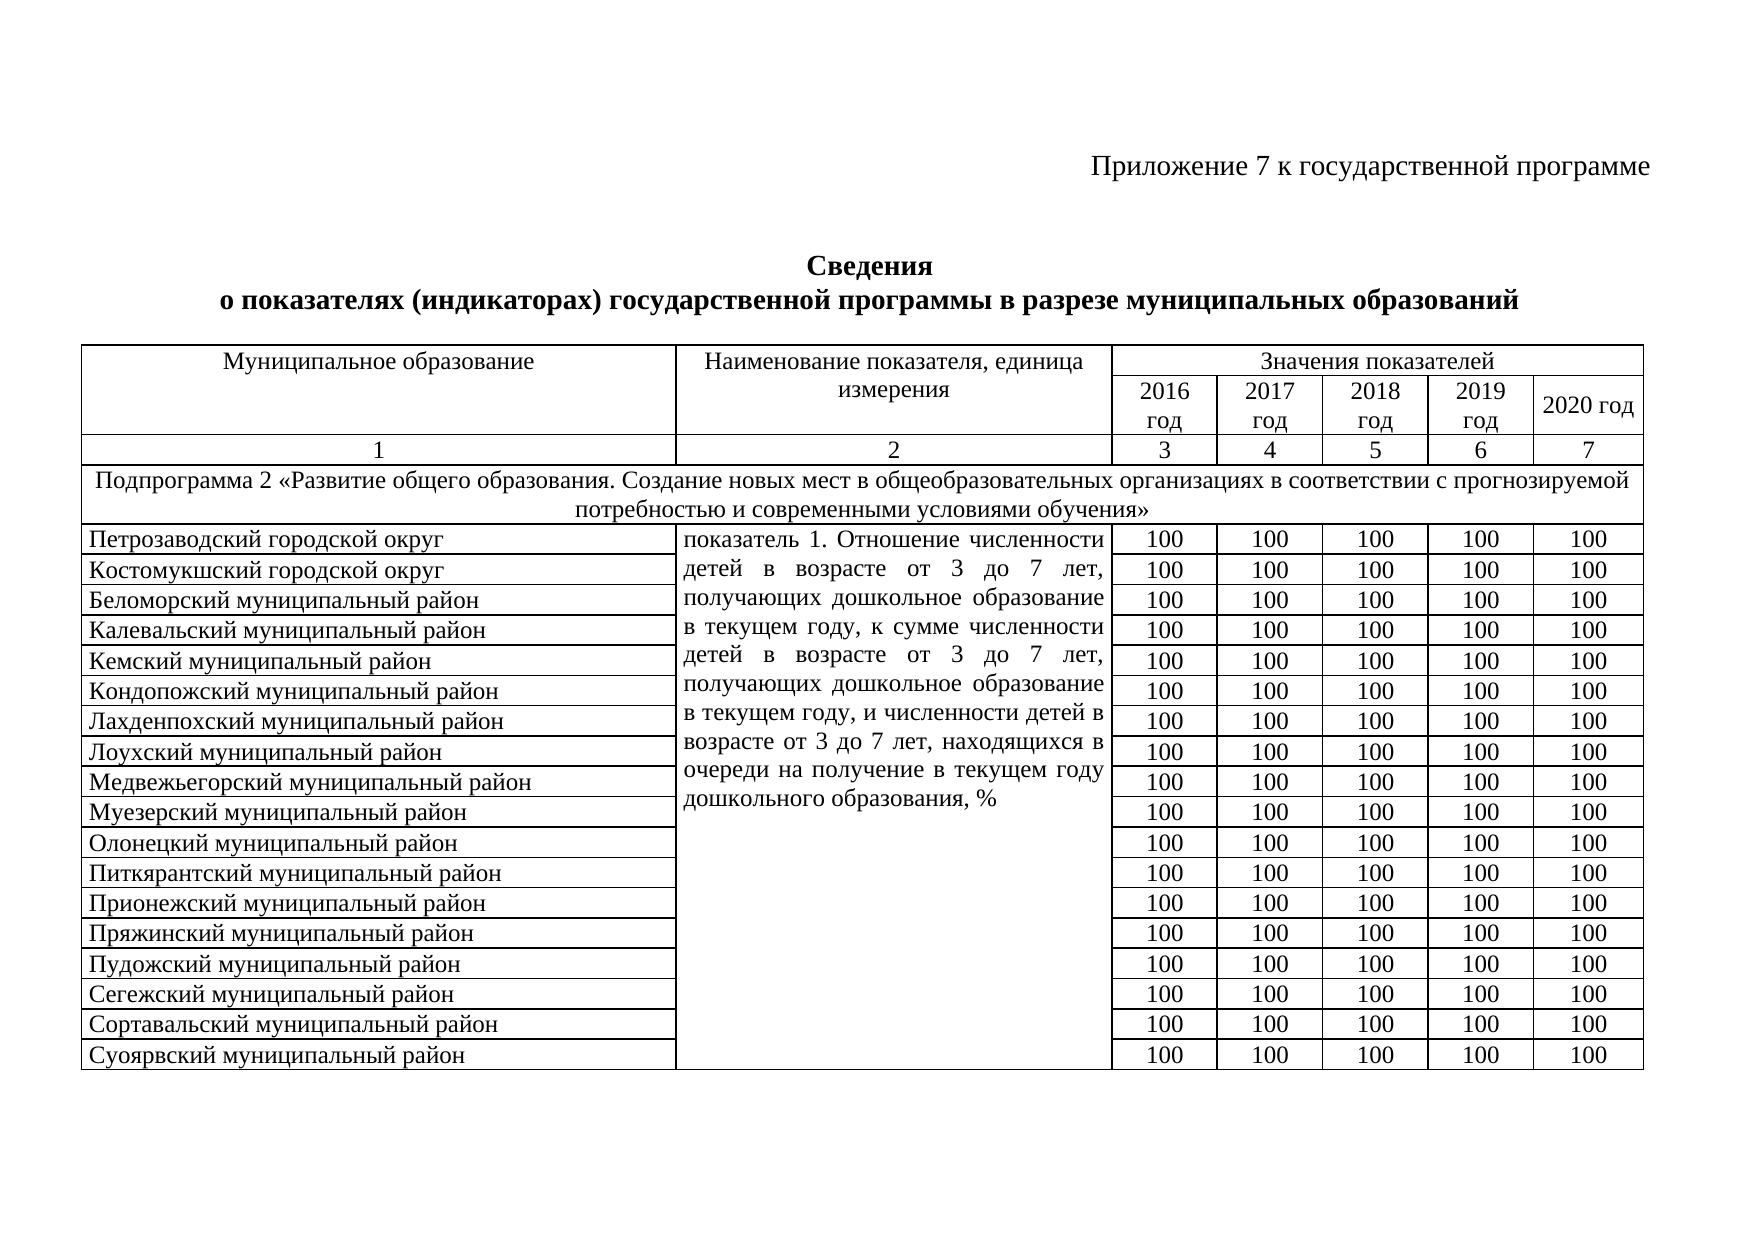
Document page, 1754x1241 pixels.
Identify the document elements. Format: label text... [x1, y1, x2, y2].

table_cell Кондопожский муниципальный район [82, 676, 675, 705]
table_cell 100 [1429, 616, 1533, 644]
table_cell Лоухский муниципальный район [82, 737, 675, 765]
table_cell 1 [82, 435, 675, 464]
table_cell 100 [1323, 706, 1427, 735]
table_cell Лахденпохский муниципальный район [82, 706, 675, 735]
table_cell 6 [1429, 435, 1533, 464]
table_cell Пудожский муниципальный район [82, 949, 675, 978]
table_cell 7 [1534, 435, 1643, 464]
table_cell 100 [1429, 828, 1533, 856]
table_cell 2016 год [1113, 376, 1216, 433]
table_cell 2 [677, 435, 1111, 464]
table_cell 100 [1113, 767, 1216, 796]
table_cell Костомукшский городской округ [82, 555, 675, 583]
table_cell 100 [1534, 828, 1643, 856]
text Сведения [89, 248, 1651, 282]
table_cell 100 [1113, 919, 1216, 947]
table_cell 100 [1218, 646, 1322, 674]
table_cell 2020 год [1534, 376, 1643, 433]
table_cell 100 [1429, 676, 1533, 705]
table_cell 100 [1534, 949, 1643, 978]
table_cell 100 [1323, 585, 1427, 614]
table_cell 100 [1534, 706, 1643, 735]
table_cell 100 [1323, 737, 1427, 765]
table_cell 100 [1534, 797, 1643, 826]
table_cell 100 [1429, 737, 1533, 765]
table_cell 100 [1429, 949, 1533, 978]
table_cell 100 [1429, 585, 1533, 614]
table_cell 100 [1218, 737, 1322, 765]
table_cell 100 [1323, 949, 1427, 978]
table_cell 5 [1323, 435, 1427, 464]
table_cell 100 [1113, 979, 1216, 1008]
table_cell Питкярантский муниципальный район [82, 858, 675, 887]
text Приложение 7 к государственной программе [89, 148, 1651, 181]
table_cell 100 [1323, 525, 1427, 553]
table_cell 100 [1429, 525, 1533, 553]
table_cell 100 [1218, 858, 1322, 887]
table_cell Прионежский муниципальный район [82, 888, 675, 917]
table_cell 100 [1534, 585, 1643, 614]
table_cell Беломорский муниципальный район [82, 585, 675, 614]
table_cell 100 [1218, 767, 1322, 796]
table_cell 100 [1218, 616, 1322, 644]
table_cell 100 [1429, 767, 1533, 796]
table_cell 100 [1218, 828, 1322, 856]
table_cell 3 [1113, 435, 1216, 464]
table_cell 100 [1323, 888, 1427, 917]
table_cell 100 [1113, 585, 1216, 614]
table_cell 100 [1218, 919, 1322, 947]
table_cell Кемский муниципальный район [82, 646, 675, 674]
table_cell 100 [1429, 646, 1533, 674]
table_cell 100 [1218, 585, 1322, 614]
table_cell Сортавальский муниципальный район [82, 1010, 675, 1038]
table_cell 100 [1323, 828, 1427, 856]
table_cell 100 [1218, 525, 1322, 553]
table_cell 100 [1218, 979, 1322, 1008]
table_cell 100 [1323, 1010, 1427, 1038]
table_cell 100 [1429, 555, 1533, 583]
table_cell 100 [1113, 949, 1216, 978]
table_cell Пряжинский муниципальный район [82, 919, 675, 947]
table_cell Суоярвский муниципальный район [82, 1040, 675, 1068]
table_cell 100 [1429, 858, 1533, 887]
table_cell 100 [1534, 676, 1643, 705]
table_cell 100 [1323, 919, 1427, 947]
table_cell 100 [1429, 1010, 1533, 1038]
table_cell 100 [1534, 919, 1643, 947]
table_cell 100 [1534, 525, 1643, 553]
table_cell 100 [1429, 797, 1533, 826]
table_cell показатель 1. Отношение численности детей в возрасте от 3 до 7 лет, получающих дошкольное образование в текущем году, к сумме численности детей в возрасте от 3 до 7 лет, получающих дошкольное образование в текущем году, и численности детей в возрасте от 3 до 7 лет, находящихся в очереди на получение в текущем году дошкольного образования, % [677, 525, 1111, 1068]
table_cell 2018 год [1323, 376, 1427, 433]
table_cell Подпрограмма 2 «Развитие общего образования. Создание новых мест в общеобразовательных организациях в соответствии с прогнозируемой потребностью и современными условиями обучения» [82, 466, 1643, 523]
table_cell 100 [1534, 1040, 1643, 1068]
table_cell 100 [1323, 646, 1427, 674]
table_cell Олонецкий муниципальный район [82, 828, 675, 856]
table_cell 100 [1218, 888, 1322, 917]
table_cell 100 [1113, 828, 1216, 856]
table_cell Калевальский муниципальный район [82, 616, 675, 644]
table_cell 100 [1113, 616, 1216, 644]
table_cell 100 [1113, 646, 1216, 674]
table_cell 100 [1534, 616, 1643, 644]
table_cell 100 [1429, 919, 1533, 947]
table_cell 100 [1218, 797, 1322, 826]
table_cell 100 [1323, 676, 1427, 705]
table_cell Муезерский муниципальный район [82, 797, 675, 826]
table_cell 100 [1429, 888, 1533, 917]
table_cell 100 [1429, 979, 1533, 1008]
table_cell 100 [1323, 797, 1427, 826]
table_cell 100 [1323, 767, 1427, 796]
table_cell 100 [1323, 555, 1427, 583]
table_cell 100 [1534, 646, 1643, 674]
table_cell 100 [1113, 888, 1216, 917]
table_cell 100 [1113, 676, 1216, 705]
table_cell Сегежский муниципальный район [82, 979, 675, 1008]
table_cell 100 [1323, 979, 1427, 1008]
table_cell 100 [1534, 737, 1643, 765]
table_cell 100 [1113, 858, 1216, 887]
table_cell 2019 год [1429, 376, 1533, 433]
text о показателях (индикаторах) государственной программы в разрезе муниципальных образований [89, 282, 1651, 315]
table_cell 100 [1113, 706, 1216, 735]
table_cell 100 [1113, 797, 1216, 826]
table_cell 100 [1534, 767, 1643, 796]
table_cell 100 [1534, 1010, 1643, 1038]
table_cell 100 [1218, 555, 1322, 583]
table_cell 2017 год [1218, 376, 1322, 433]
table_header Наименование показателя, единица измерения [677, 346, 1111, 433]
table_cell 100 [1534, 858, 1643, 887]
table_cell 100 [1113, 737, 1216, 765]
table_cell Петрозаводский городской округ [82, 525, 675, 553]
table_cell 100 [1113, 525, 1216, 553]
table_cell 100 [1113, 555, 1216, 583]
table_cell 100 [1218, 949, 1322, 978]
table_cell 100 [1218, 1010, 1322, 1038]
table_header Значения показателей [1113, 346, 1643, 374]
table_cell 100 [1429, 706, 1533, 735]
table_cell Медвежьегорский муниципальный район [82, 767, 675, 796]
table_cell 100 [1218, 706, 1322, 735]
table_cell 100 [1218, 676, 1322, 705]
table_header Муниципальное образование [82, 346, 675, 433]
table_cell 100 [1534, 979, 1643, 1008]
table_cell 100 [1534, 555, 1643, 583]
table_cell 100 [1323, 1040, 1427, 1068]
table_cell 100 [1534, 888, 1643, 917]
table_cell 100 [1113, 1010, 1216, 1038]
table_cell 100 [1218, 1040, 1322, 1068]
table_cell 100 [1323, 858, 1427, 887]
table_cell 100 [1323, 616, 1427, 644]
table_cell 100 [1113, 1040, 1216, 1068]
table_cell 100 [1429, 1040, 1533, 1068]
table_cell 4 [1218, 435, 1322, 464]
